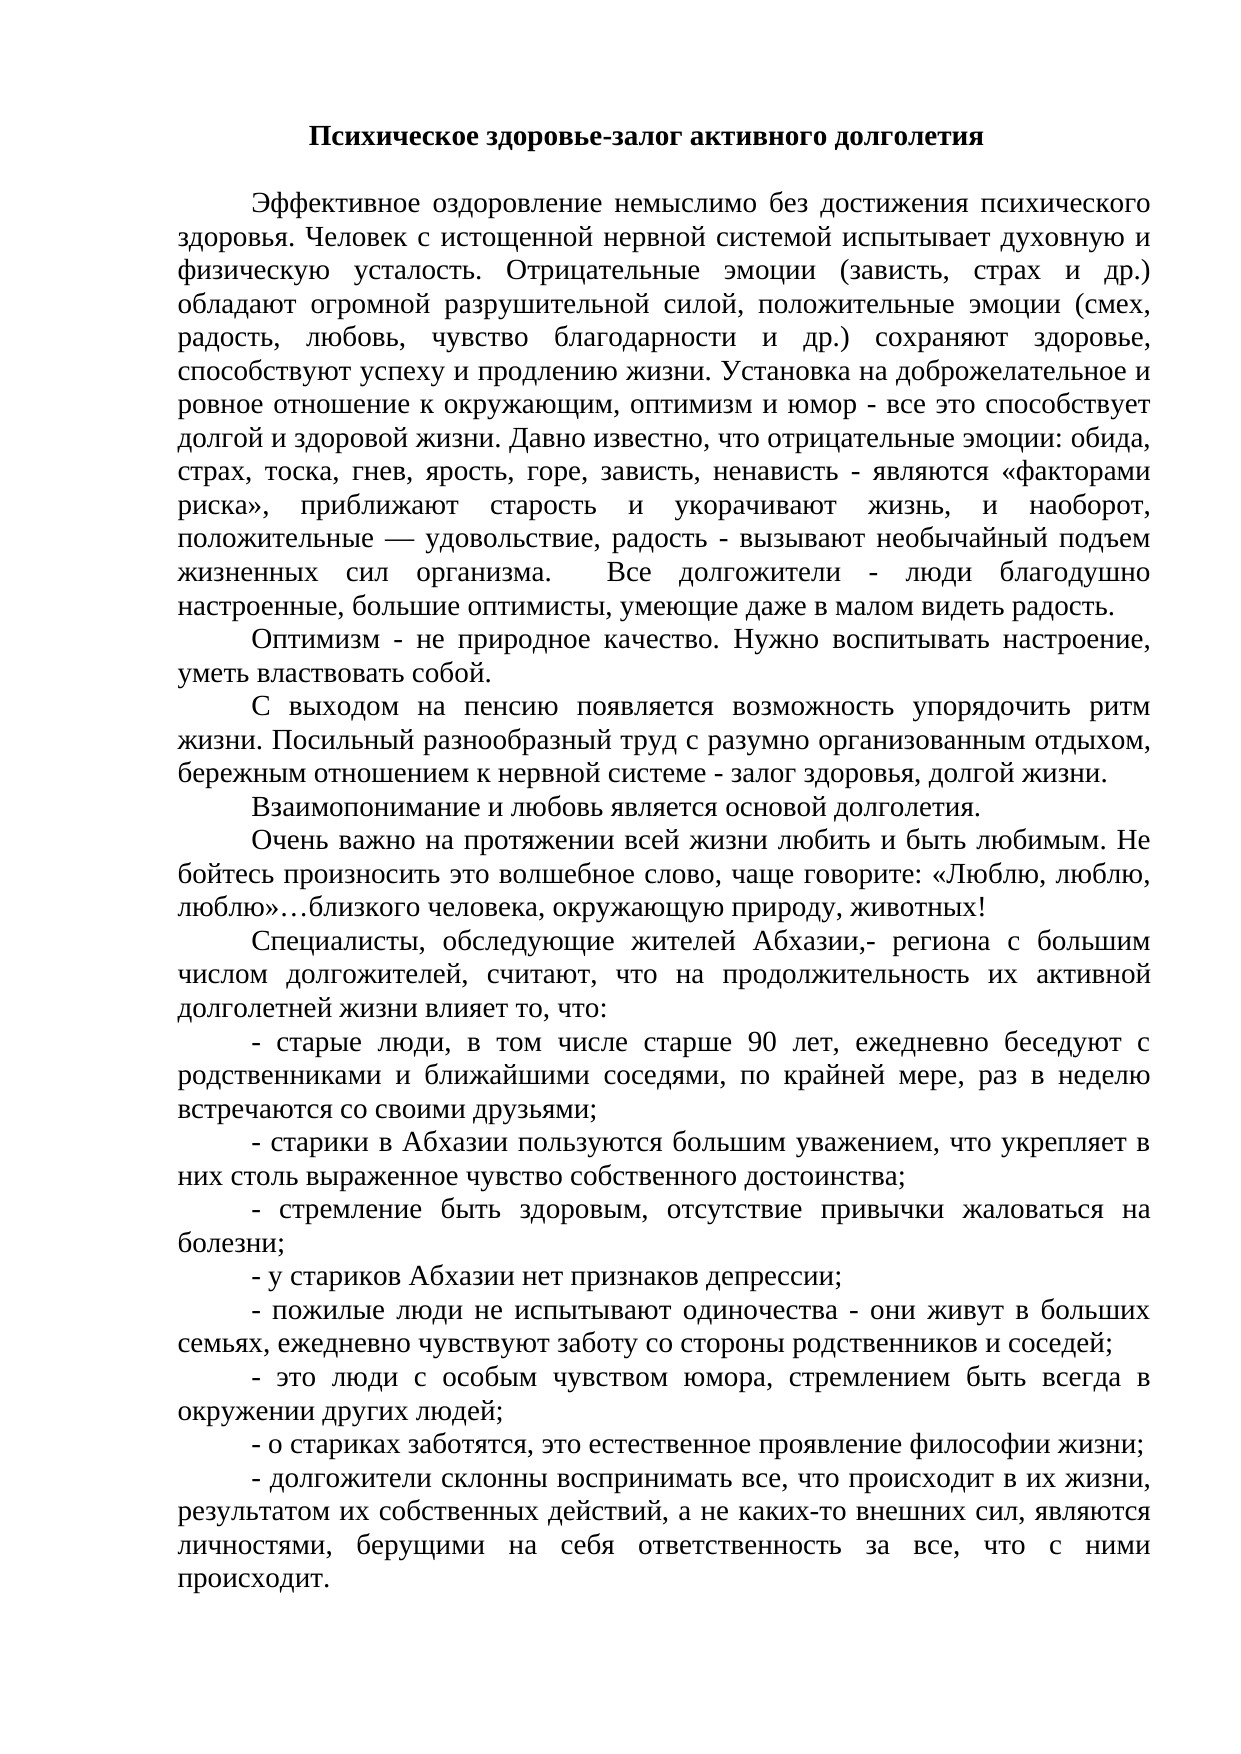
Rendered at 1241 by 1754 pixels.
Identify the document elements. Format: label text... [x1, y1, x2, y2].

text - у стариков Абхазии нет признаков депрессии; [177, 1258, 1152, 1292]
text Очень важно на протяжении всей жизни любить и быть любимым. Не бойтесь произносить это волшебное слово, чаще говорите: «Люблю, люблю, люблю»…близкого человека, окружающую природу, животных! [177, 822, 1152, 923]
text - долгожители склонны воспринимать все, что происходит в их жизни, результатом их собственных действий, а не каких-то внешних сил, являются личностями, берущими на себя ответственность за все, что с ними происходит. [177, 1460, 1152, 1594]
text - стремление быть здоровым, отсутствие привычки жаловаться на болезни; [177, 1191, 1152, 1258]
text - о стариках заботятся, это естественное проявление философии жизни; [177, 1426, 1152, 1460]
text Психическое здоровье-залог активного долголетия [177, 118, 1152, 152]
text Специалисты, обследующие жителей Абхазии,- региона с большим числом долгожителей, считают, что на продолжительность их активной долголетней жизни влияет то, что: [177, 923, 1152, 1024]
text С выходом на пенсию появляется возможность упорядочить ритм жизни. Посильный разнообразный труд с разумно организованным отдыхом, бережным отношением к нервной системе - залог здоровья, долгой жизни. [177, 688, 1152, 789]
text - старики в Абхазии пользуются большим уважением, что укрепляет в них столь выраженное чувство собственного достоинства; [177, 1124, 1152, 1191]
text Оптимизм - не природное качество. Нужно воспитывать настроение, уметь властвовать собой. [177, 621, 1152, 688]
text - это люди с особым чувством юмора, стремлением быть всегда в окружении других людей; [177, 1359, 1152, 1426]
text - старые люди, в том числе старше 90 лет, ежедневно беседуют с родственниками и ближайшими соседями, по крайней мере, раз в неделю встречаются со своими друзьями; [177, 1024, 1152, 1124]
text - пожилые люди не испытывают одиночества - они живут в больших семьях, ежедневно чувствуют заботу со стороны родственников и соседей; [177, 1292, 1152, 1359]
text Взаимопонимание и любовь является основой долголетия. [177, 789, 1152, 822]
text Эффективное оздоровление немыслимо без достижения психического здоровья. Человек с истощенной нервной системой испытывает духовную и физическую усталость. Отрицательные эмоции (зависть, страх и др.) обладают огромной разрушительной силой, положительные эмоции (смех, радость, любовь, чувство благодарности и др.) сохраняют здоровье, способствуют успеху и продлению жизни. Установка на доброжелательное и ровное отношение к окружающим, оптимизм и юмор - все это способствует долгой и здоровой жизни. Давно известно, что отрицательные эмоции: обида, страх, тоска, гнев, ярость, горе, зависть, ненависть - являются «факторами риска», приближают старость и укорачивают жизнь, и наоборот, положительные — удовольствие, радость - вызывают необычайный подъем жизненных сил организма. Все долгожители - люди благодушно настроенные, большие оптимисты, умеющие даже в малом видеть радость. [177, 185, 1152, 621]
